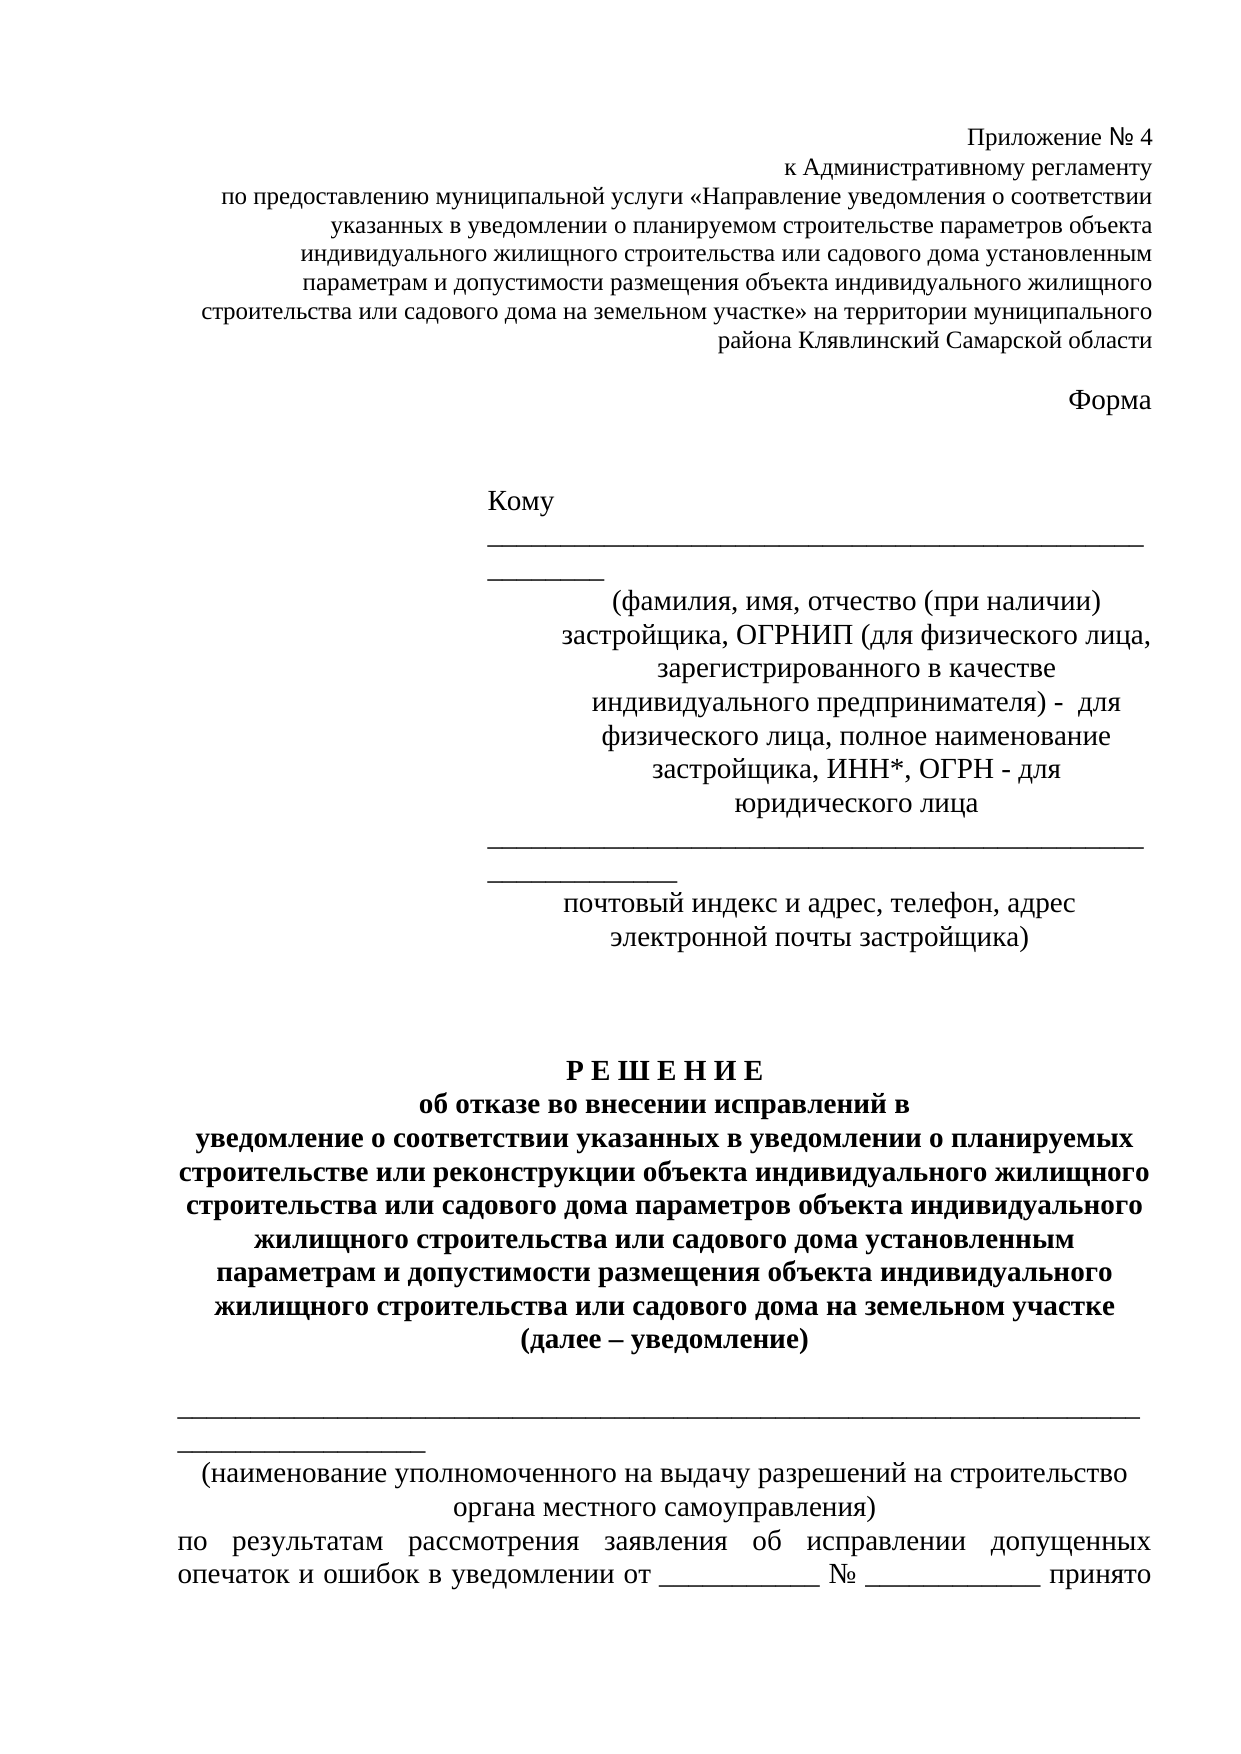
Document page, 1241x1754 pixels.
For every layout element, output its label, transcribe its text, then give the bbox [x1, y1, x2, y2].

text Форма [545, 382, 1152, 416]
text по предоставлению муниципальной услуги «Направление уведомления о соответствии указанных в уведомлении о планируемом строительстве параметров объекта индивидуального жилищного строительства или садового дома установленным параметрам и допустимости размещения объекта индивидуального жилищного строительства или садового дома на земельном участке» на территории муниципального района Клявлинский Самарской области [177, 181, 1152, 353]
text об отказе во внесении исправлений в [177, 1087, 1152, 1120]
text (наименование уполномоченного на выдачу разрешений на строительство органа местного самоуправления) [177, 1456, 1152, 1523]
text __________________________________________________________ [487, 818, 1152, 885]
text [177, 1523, 1152, 1590]
text Кому _____________________________________________________ [487, 483, 1152, 583]
text почтовый индекс и адрес, телефон, адрес электронной почты застройщика) [487, 885, 1152, 952]
text Р Е Ш Е Н И Е [177, 1053, 1152, 1087]
text Приложение № 4 [177, 118, 1152, 152]
text ___________________________________________________________________________________ [177, 1388, 1152, 1456]
text к Административному регламенту [177, 152, 1152, 181]
text (фамилия, имя, отчество (при наличии) застройщика, ОГРНИП (для физического лица, зарегистрированного в качестве индивидуального предпринимателя) - для физического лица, полное наименование застройщика, ИНН*, ОГРН - для юридического лица [561, 583, 1152, 818]
text уведомление о соответствии указанных в уведомлении о планируемых строительстве или реконструкции объекта индивидуального жилищного строительства или садового дома параметров объекта индивидуального жилищного строительства или садового дома установленным параметрам и допустимости размещения объекта индивидуального жилищного строительства или садового дома на земельном участке [177, 1120, 1152, 1321]
text (далее – уведомление) [177, 1321, 1152, 1355]
